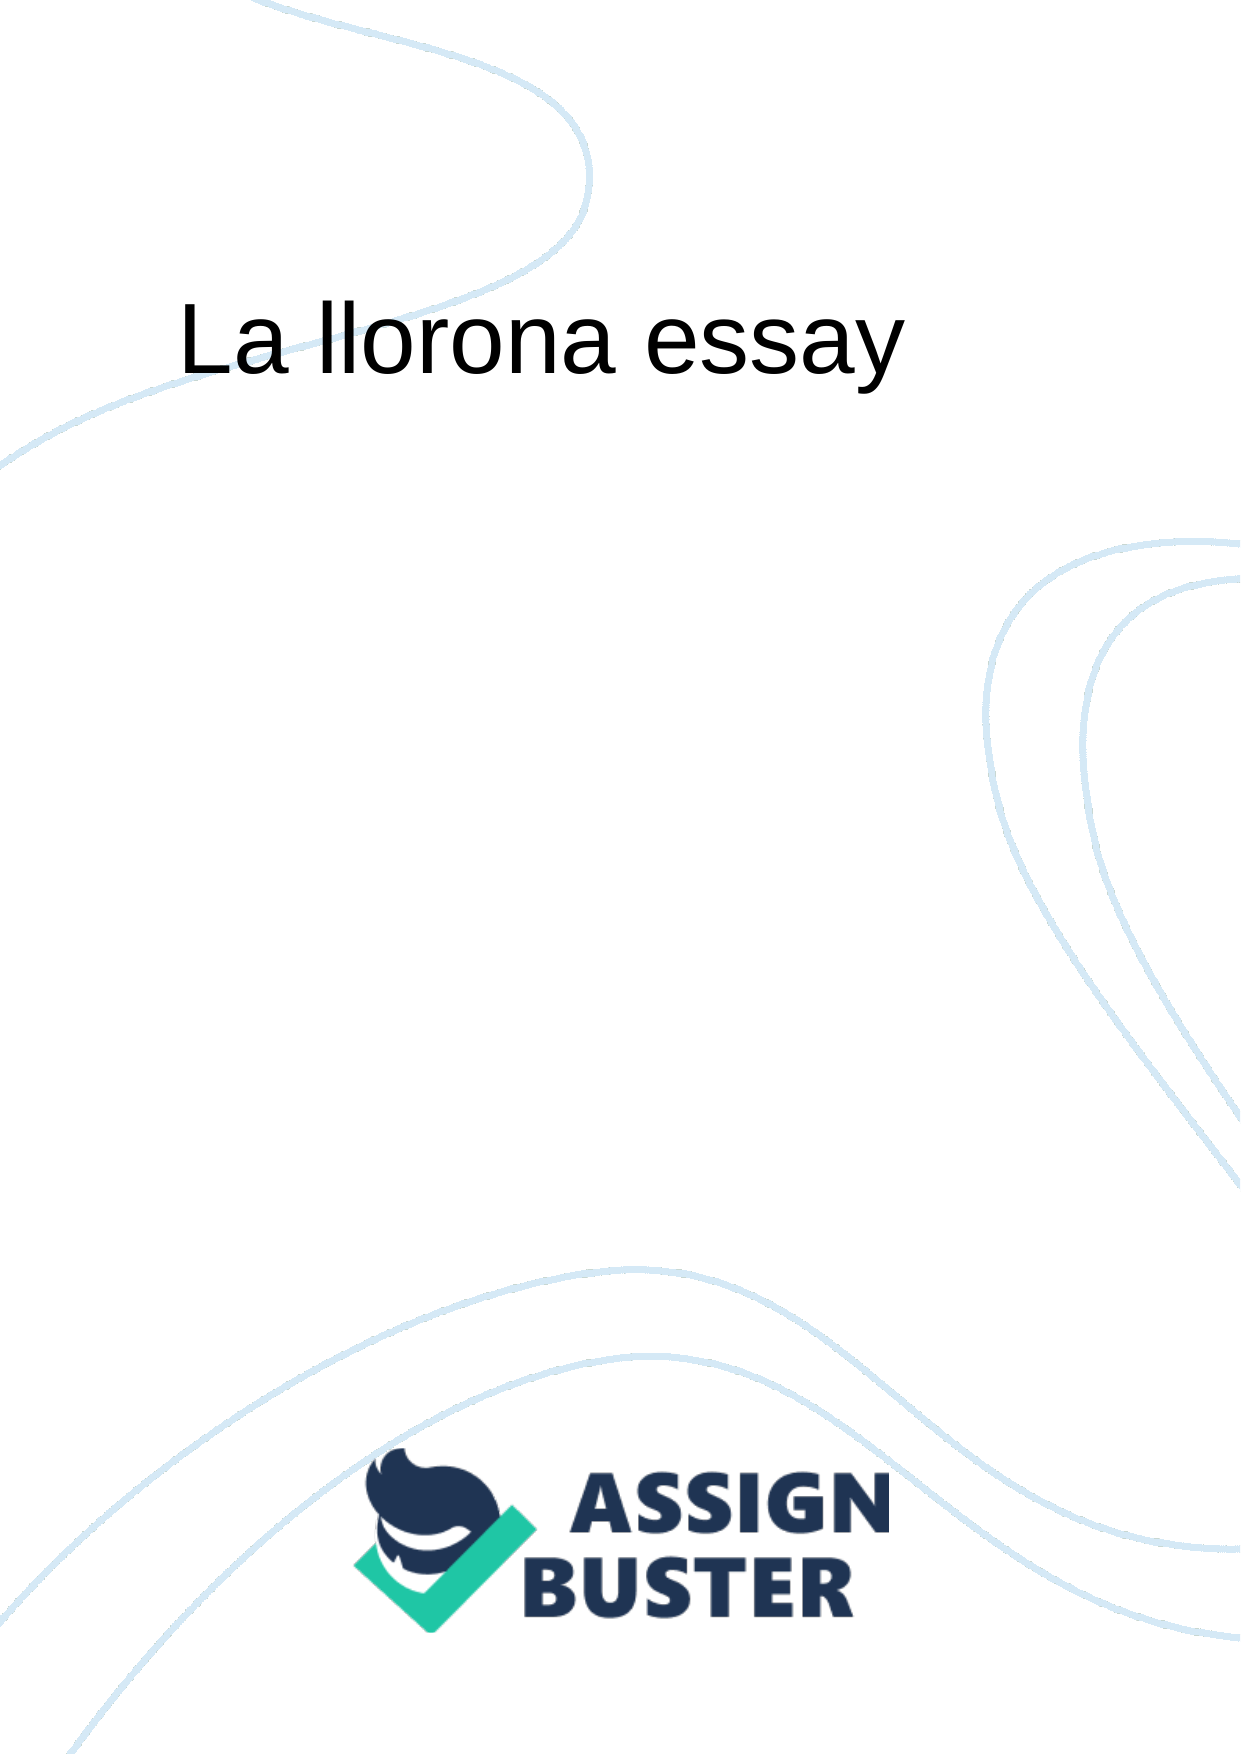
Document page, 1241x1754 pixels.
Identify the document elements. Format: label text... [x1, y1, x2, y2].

picture [0, 0, 1241, 1754]
subtitle La llorona essay [177, 279, 1152, 394]
